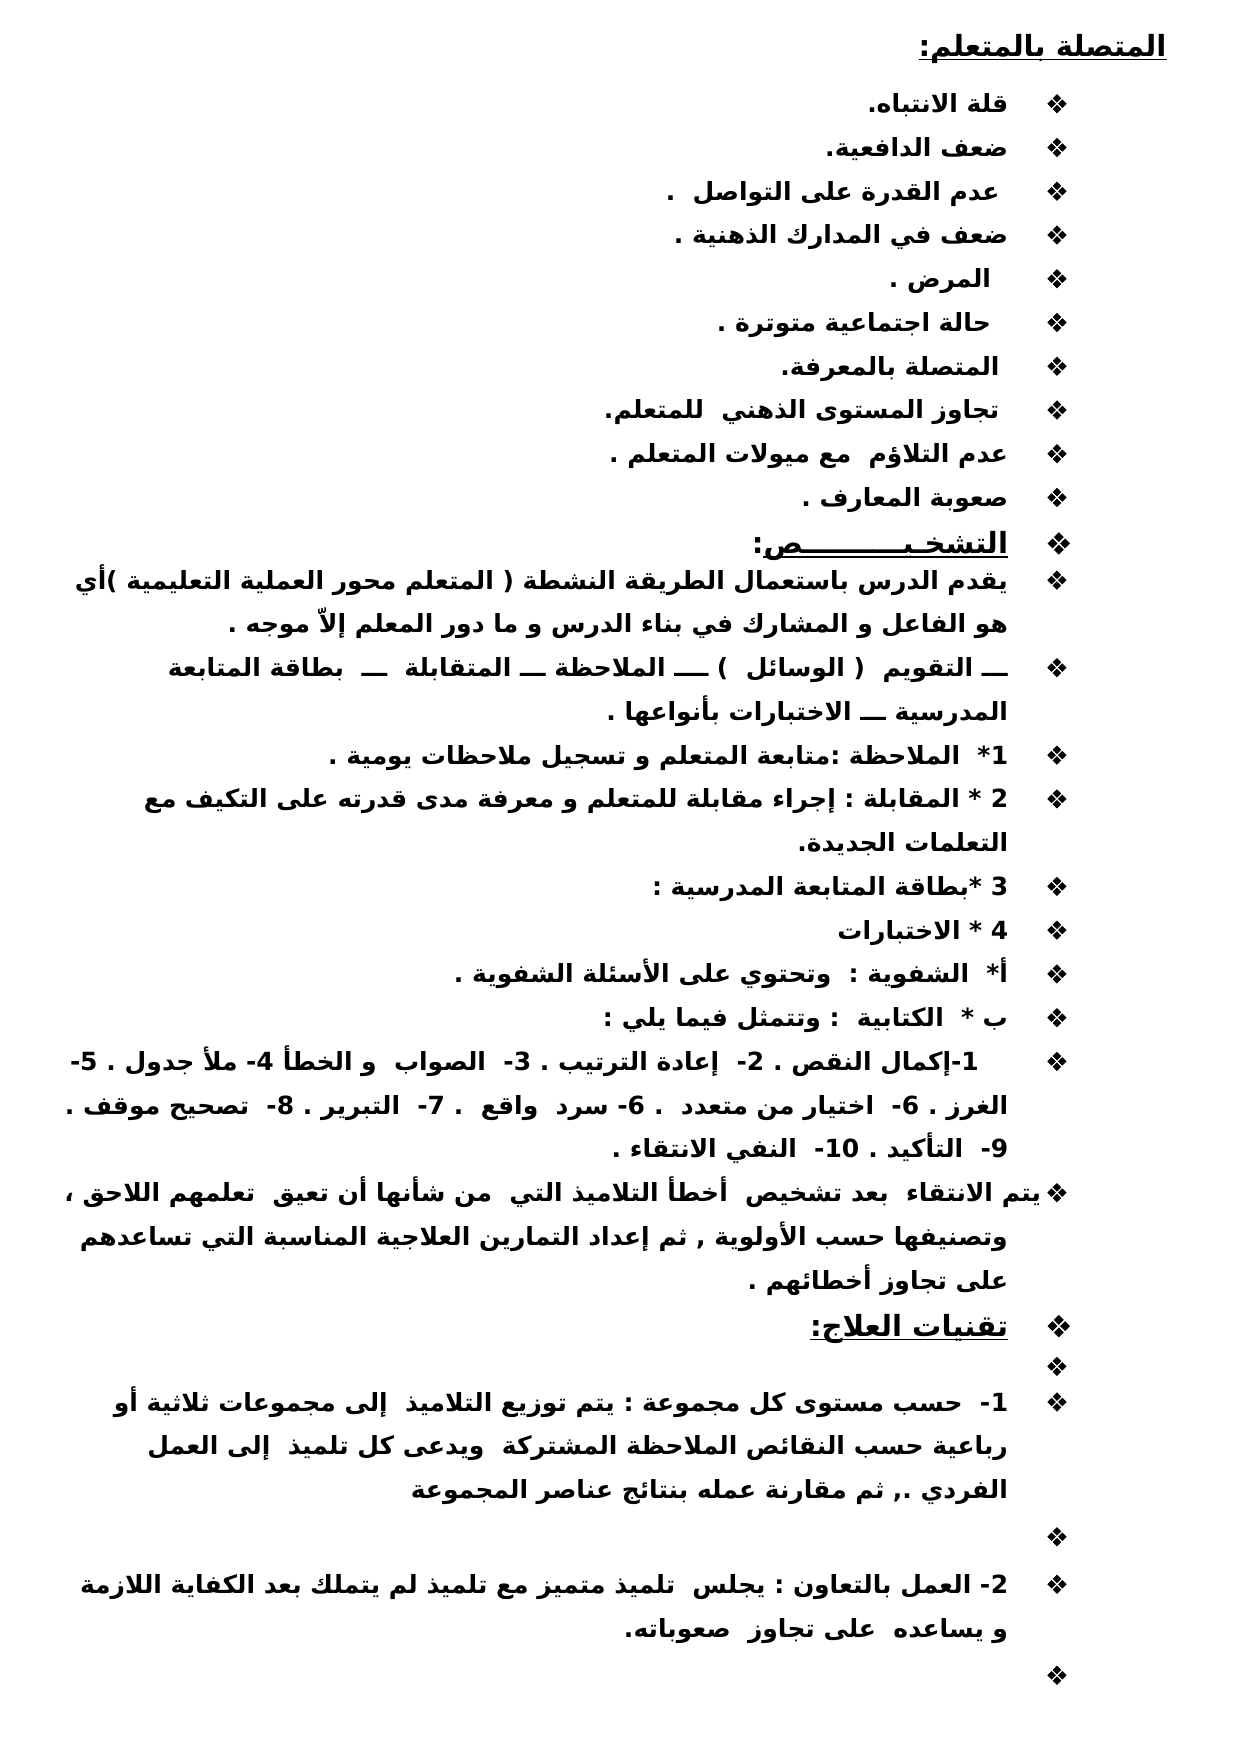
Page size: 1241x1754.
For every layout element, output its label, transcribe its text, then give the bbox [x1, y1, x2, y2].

list 1-إكمال النقص . 2- إعادة الترتيب . 3- الصواب و الخطأ 4- ملأ جدول . 5- الغرز . 6- اختيار من متعدد . 6- سرد واقع . 7- التبرير . 8- تصحيح موقف . 9- التأكيد . 10- النفي الانتقاء . [59, 1047, 1046, 1164]
list المرض . [59, 264, 1046, 293]
list 1- حسب مستوى كل مجموعة : يتم توزيع التلاميذ إلى مجموعات ثلاثية أو رباعية حسب النقائص الملاحظة المشتركة ويدعى كل تلميذ إلى العمل الفردي ., ثم مقارنة عمله بنتائج عناصر المجموعة [59, 1388, 1046, 1504]
list التشخـيــــــــــص: [59, 527, 1046, 561]
list عدم القدرة على التواصل . [59, 177, 1046, 206]
text المتصلة بالمتعلم: [59, 29, 1167, 63]
list قلة الانتباه. [59, 89, 1046, 118]
list ضعف الدافعية. [59, 133, 1046, 162]
list ـــ التقويم ( الوسائل ) ــــ الملاحظة ـــ المتقابلة ـــ بطاقة المتابعة المدرسية ـــ الاختبارات بأنواعها . [59, 653, 1046, 726]
list يتم الانتقاء بعد تشخيص أخطأ التلاميذ التي من شأنها أن تعيق تعلمهم اللاحق ، وتصنيفها حسب الأولوية , ثم إعداد التمارين العلاجية المناسبة التي تساعدهم على تجاوز أخطائهم . [59, 1178, 1046, 1295]
list أ* الشفوية : وتحتوي على الأسئلة الشفوية . [59, 959, 1046, 989]
list 1* الملاحظة :متابعة المتعلم و تسجيل ملاحظات يومية . [59, 741, 1046, 770]
list 2 * المقابلة : إجراء مقابلة للمتعلم و معرفة مدى قدرته على التكيف مع التعلمات الجديدة. [59, 784, 1046, 857]
list 4 * الاختبارات [59, 916, 1046, 945]
list 2- العمل بالتعاون : يجلس تلميذ متميز مع تلميذ لم يتملك بعد الكفاية اللازمة و يساعده على تجاوز صعوباته. [59, 1570, 1046, 1643]
list ضعف في المدارك الذهنية . [59, 221, 1046, 250]
list ب * الكتابية : وتتمثل فيما يلي : [59, 1003, 1046, 1032]
list حالة اجتماعية متوترة . [59, 308, 1046, 337]
list عدم التلاؤم مع ميولات المتعلم . [59, 439, 1046, 468]
list يقدم الدرس باستعمال الطريقة النشطة ( المتعلم محور العملية التعليمية )أي هو الفاعل و المشارك في بناء الدرس و ما دور المعلم إلاّ موجه . [59, 566, 1046, 639]
list تجاوز المستوى الذهني للمتعلم. [59, 396, 1046, 425]
list المتصلة بالمعرفة. [59, 352, 1046, 381]
list صعوبة المعارف . [59, 483, 1046, 512]
list تقنيات العلاج: [59, 1309, 1046, 1343]
list 3 *بطاقة المتابعة المدرسية : [59, 872, 1046, 901]
